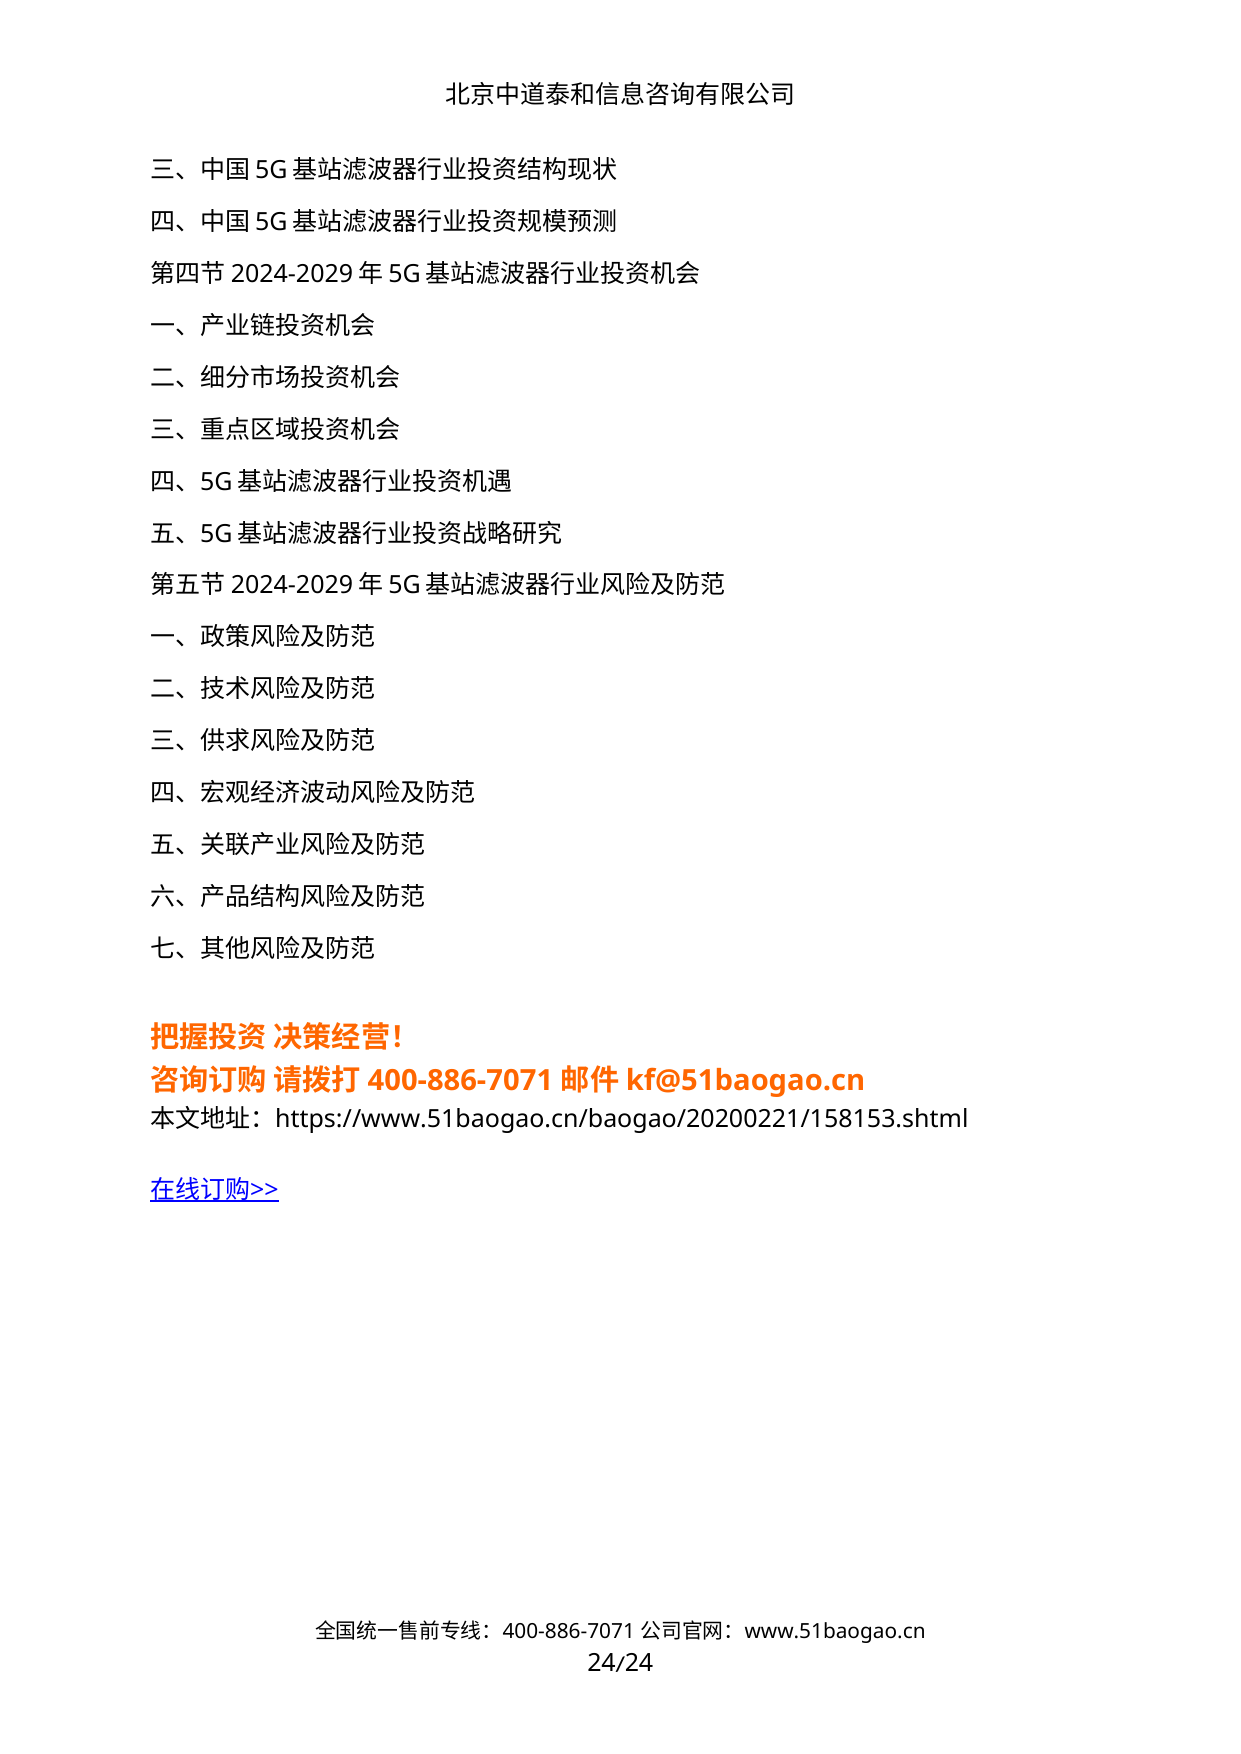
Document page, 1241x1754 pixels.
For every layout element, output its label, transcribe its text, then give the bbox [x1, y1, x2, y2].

text 二、细分市场投资机会 [150, 357, 1090, 394]
text 一、政策风险及防范 [150, 617, 1090, 653]
text 七、其他风险及防范 [150, 928, 1090, 964]
text 把握投资 决策经营！咨询订购 请拨打 400-886-7071 邮件 kf@51baogao.cn本文地址：https://www.51baogao.cn/baogao/20200221/158153.shtml [150, 980, 1090, 1135]
text 三、重点区域投资机会 [150, 409, 1090, 446]
text 四、宏观经济波动风险及防范 [150, 772, 1090, 809]
text 四、5G基站滤波器行业投资机遇 [150, 461, 1090, 497]
text 一、产业链投资机会 [150, 306, 1090, 342]
text 在线订购>> [150, 1135, 1090, 1205]
text 第四节 2024-2029年5G基站滤波器行业投资机会 [150, 254, 1090, 290]
text 六、产品结构风险及防范 [150, 876, 1090, 912]
text 第五节 2024-2029年5G基站滤波器行业风险及防范 [150, 565, 1090, 601]
text 三、中国5G基站滤波器行业投资结构现状 [150, 150, 1090, 186]
text 三、供求风险及防范 [150, 721, 1090, 757]
text 四、中国5G基站滤波器行业投资规模预测 [150, 202, 1090, 238]
text 二、技术风险及防范 [150, 669, 1090, 705]
text 五、5G基站滤波器行业投资战略研究 [150, 513, 1090, 549]
text 五、关联产业风险及防范 [150, 824, 1090, 861]
